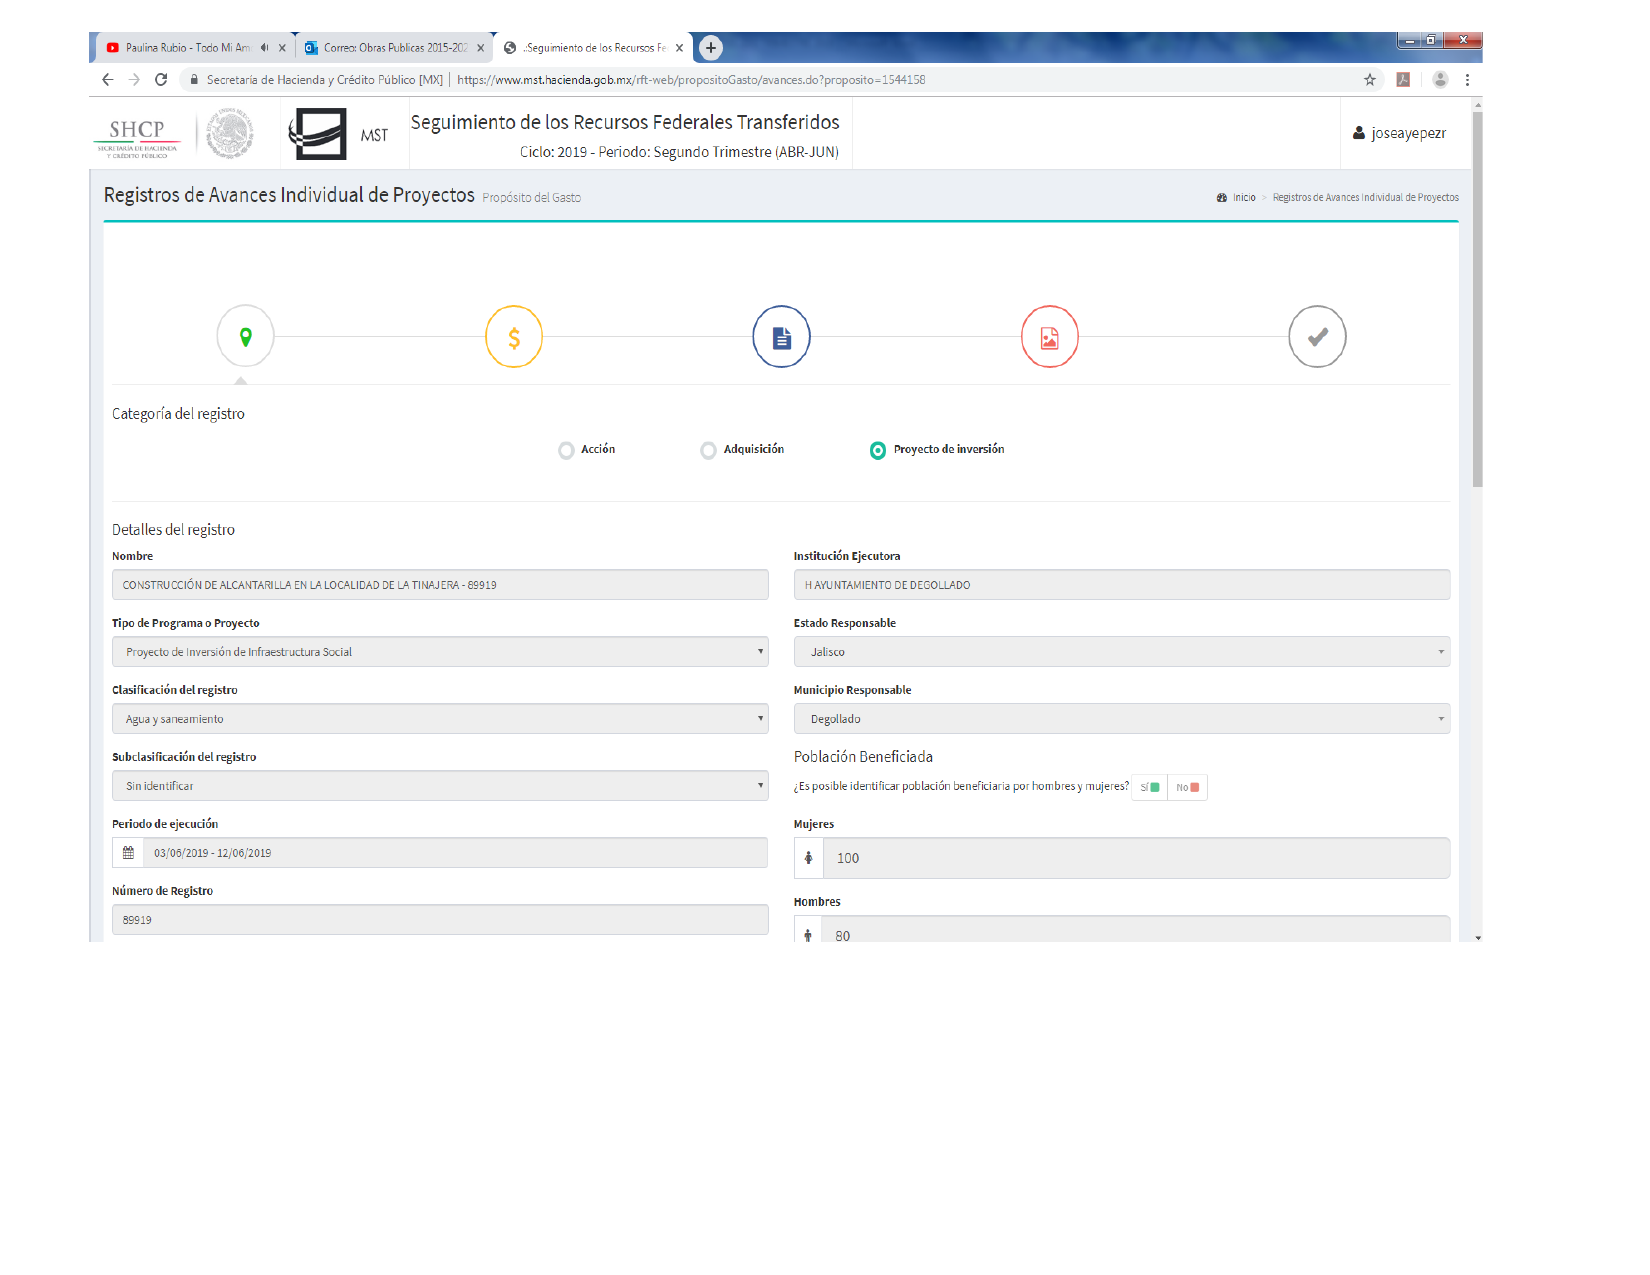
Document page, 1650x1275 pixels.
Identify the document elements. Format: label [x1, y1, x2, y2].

picture [89, 32, 1482, 942]
